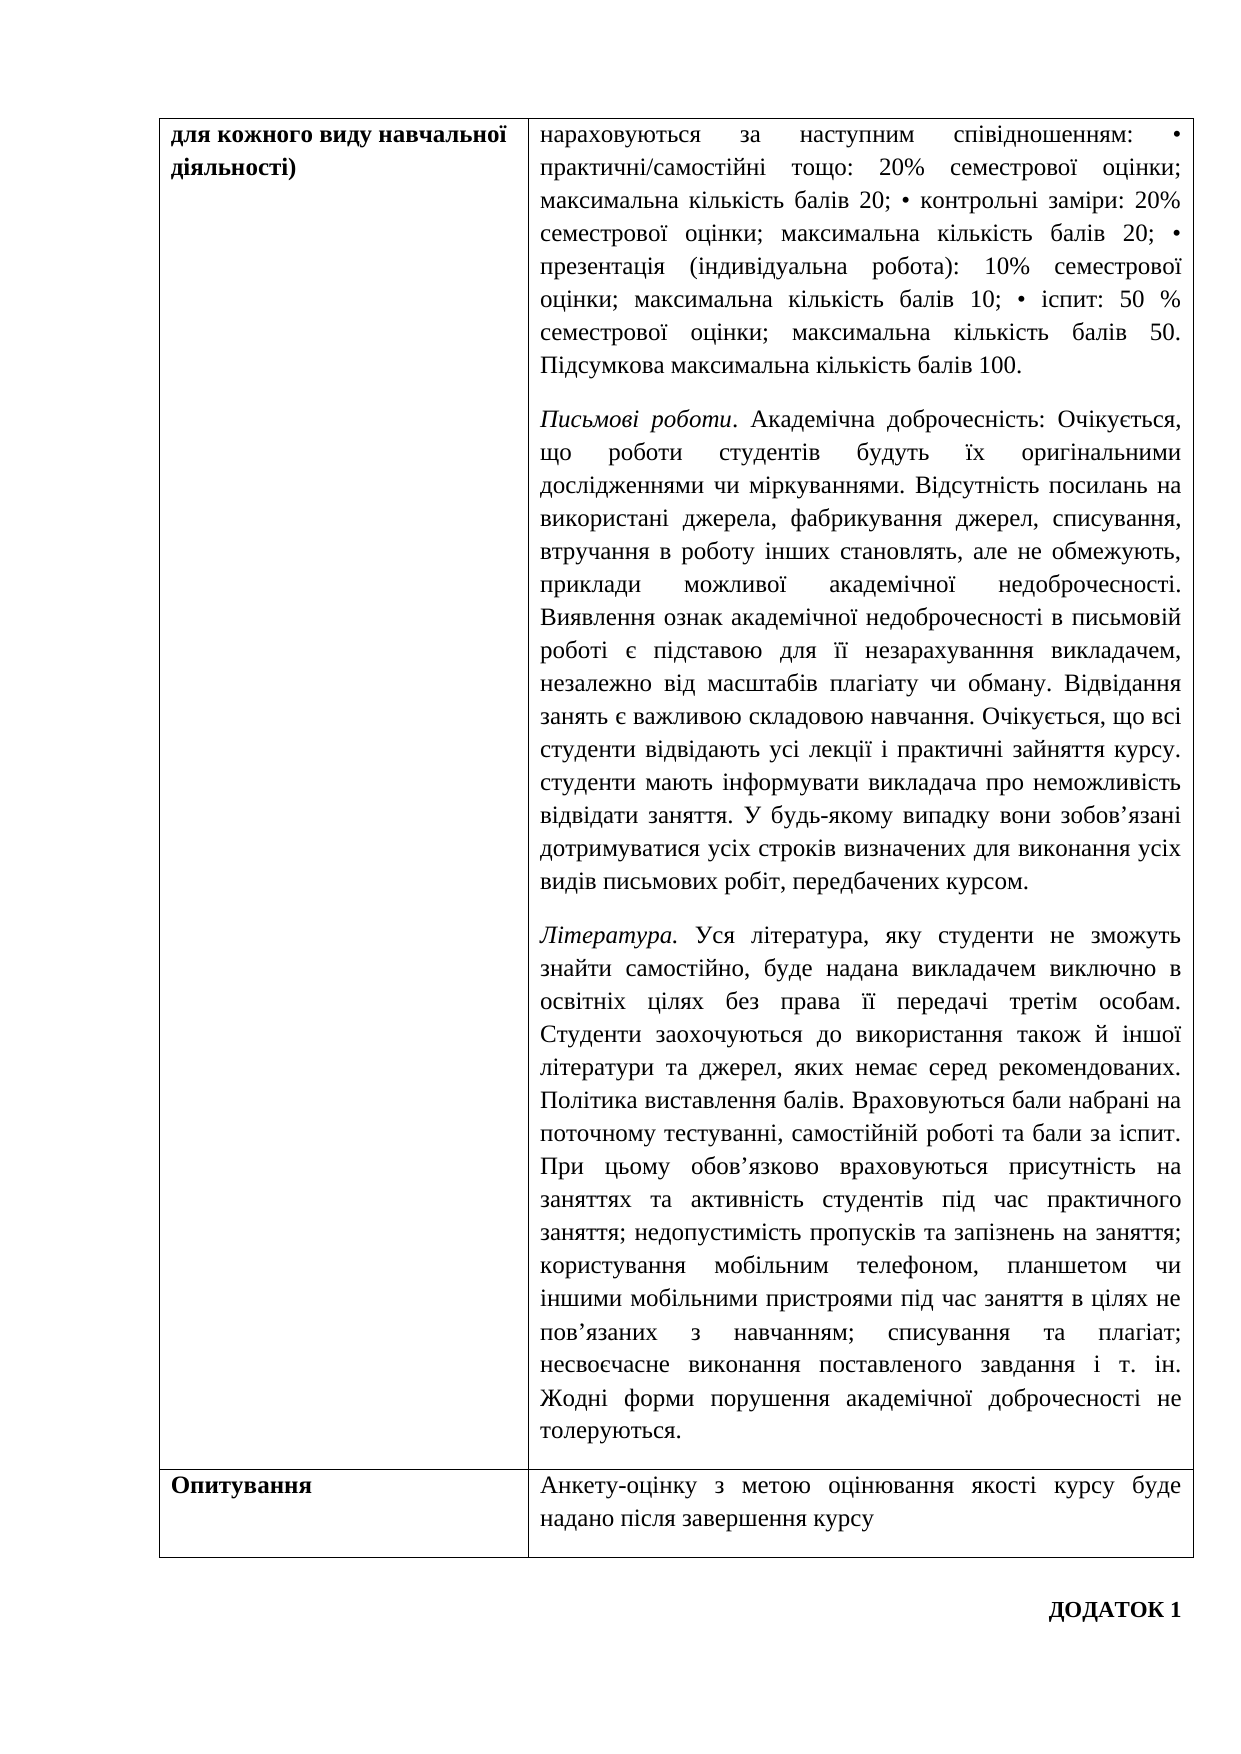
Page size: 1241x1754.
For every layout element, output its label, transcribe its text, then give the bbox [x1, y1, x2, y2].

table_cell Опитування [160, 1470, 528, 1557]
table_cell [160, 119, 528, 1469]
text ДОДАТОК 1 [177, 1596, 1181, 1622]
table_cell Анкету-оцінку з метою оцінювання якості курсу буде надано після завершення курсу [529, 1470, 1193, 1557]
